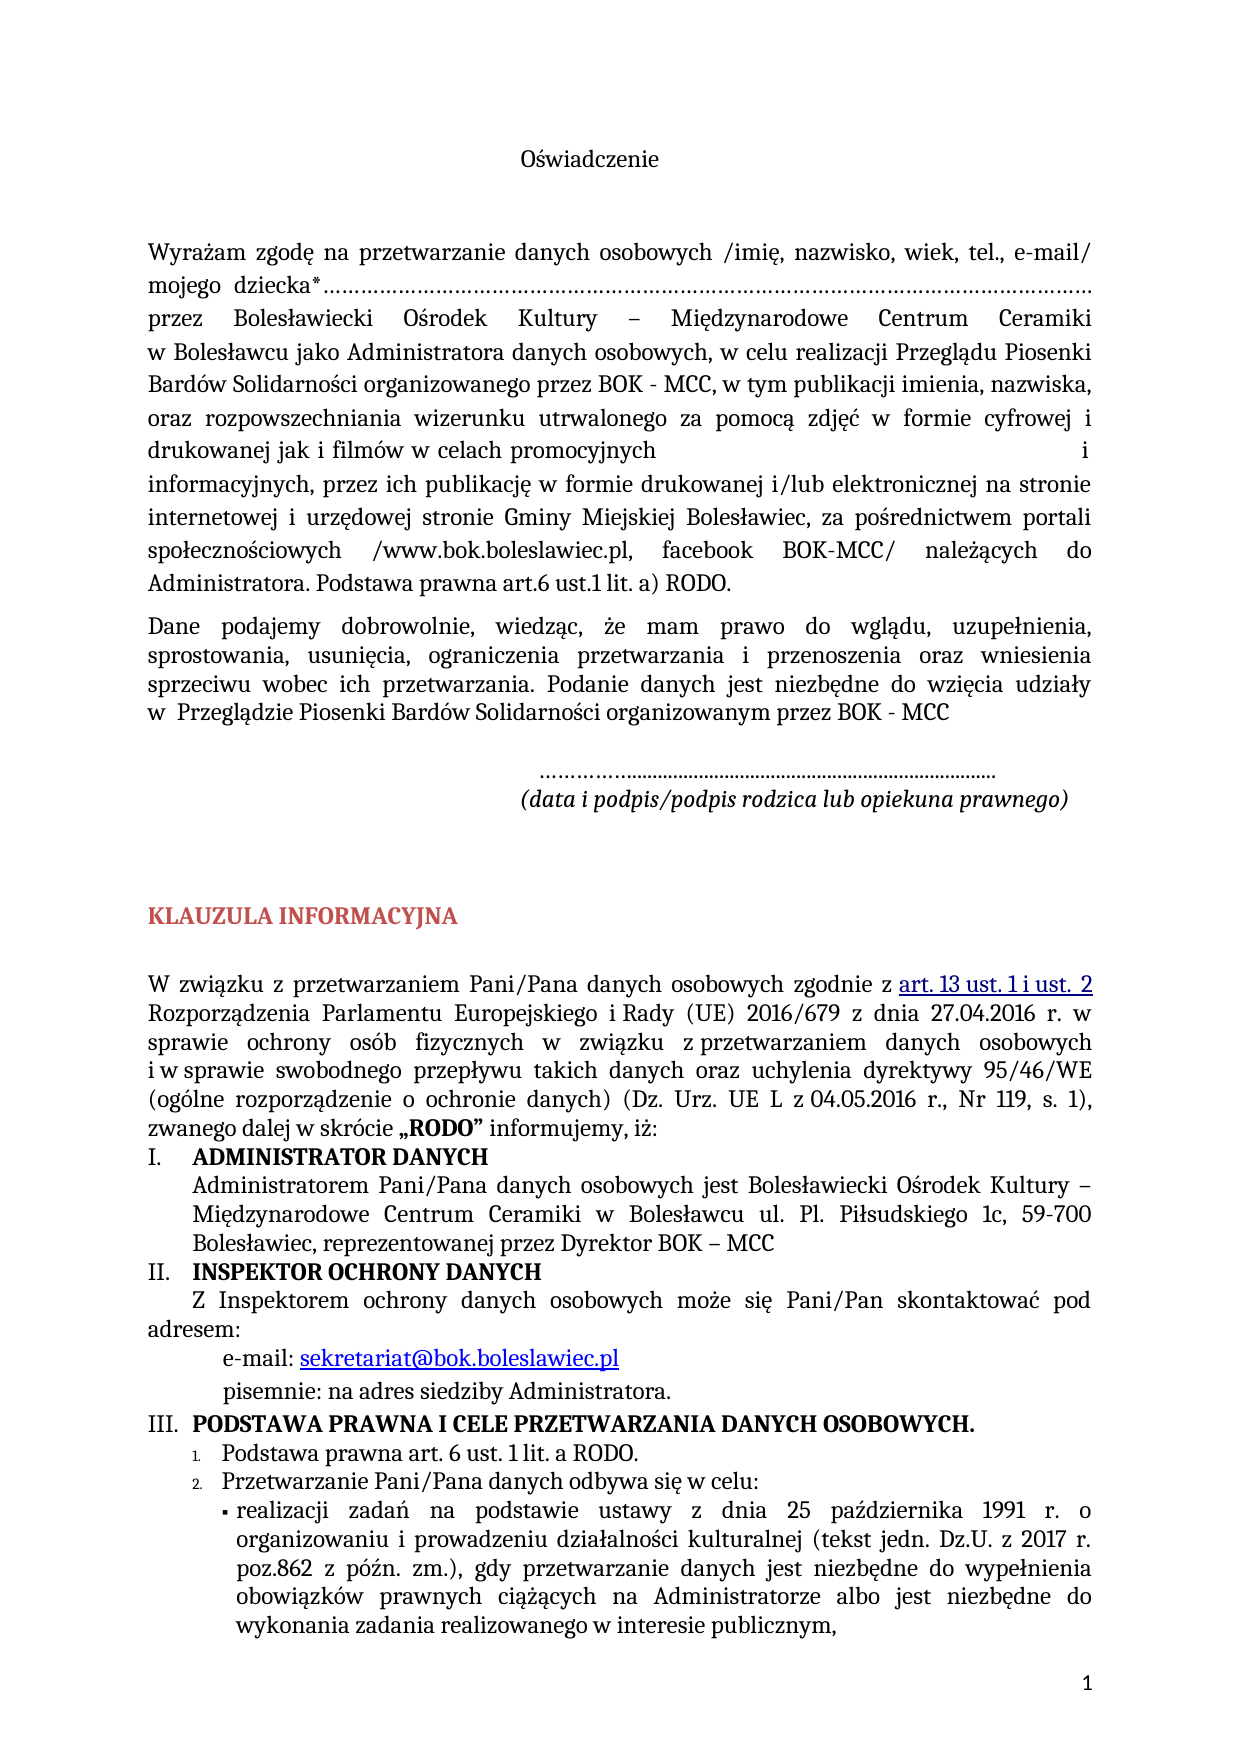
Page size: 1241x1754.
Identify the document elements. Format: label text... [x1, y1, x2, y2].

text ……………....................................................................... [369, 756, 1093, 784]
text e-mail: sekretariat@bok.boleslawiec.pl [223, 1344, 1093, 1372]
text pisemnie: na adres siedziby Administratora. [223, 1377, 1093, 1405]
list realizacji zadań na podstawie ustawy z dnia 25 października 1991 r. o organizowaniu i prowadzeniu działalności kulturalnej (tekst jedn. Dz.U. z 2017 r. poz.862 z późn. zm.), gdy przetwarzanie danych jest niezbędne do wypełnienia obowiązków prawnych ciążących na Administratorze albo jest niezbędne do wykonania zadania realizowanego w interesie publicznym, [221, 1496, 1093, 1640]
list Podstawa prawna art. 6 ust. 1 lit. a RODO. [192, 1438, 1093, 1467]
text (data i podpis/podpis rodzica lub opiekuna prawnego) [148, 784, 1093, 813]
text Wyrażam zgodę na przetwarzanie danych osobowych /imię, nazwisko, wiek, tel., e-mail/ mojego dziecka*…………………………………………………………………………………………………………… przez Bolesławiecki Ośrodek Kultury – Międzynarodowe Centrum Ceramiki w Bolesławcu jako Administratora danych osobowych, w celu realizacji Przeglądu Piosenki Bardów Solidarności organizowanego przez BOK - MCC, w tym publikacji imienia, nazwiska, oraz rozpowszechniania wizerunku utrwalonego za pomocą zdjęć w formie cyfrowej i drukowanej jak i filmów w celach promocyjnych i informacyjnych, przez ich publikację w formie drukowanej i/lub elektronicznej na stronie internetowej i urzędowej stronie Gminy Miejskiej Bolesławiec, za pośrednictwem portali społecznościowych /www.bok.boleslawiec.pl, facebook BOK-MCC/ należących do Administratora. Podstawa prawna art.6 ust.1 lit. a) RODO. [148, 238, 1093, 597]
text W związku z przetwarzaniem Pani/Pana danych osobowych zgodnie z art. 13 ust. 1 i ust. 2 Rozporządzenia Parlamentu Europejskiego i Rady (UE) 2016/679 z dnia 27.04.2016 r. w sprawie ochrony osób fizycznych w związku z przetwarzaniem danych osobowych i w sprawie swobodnego przepływu takich danych oraz uchylenia dyrektywy 95/46/WE (ogólne rozporządzenie o ochronie danych) (Dz. Urz. UE L z 04.05.2016 r., Nr 119, s. 1), zwanego dalej w skrócie „RODO” informujemy, iż: [148, 970, 1093, 1142]
text Oświadczenie [295, 145, 1093, 174]
text Dane podajemy dobrowolnie, wiedząc, że mam prawo do wglądu, uzupełnienia, sprostowania, usunięcia, ograniczenia przetwarzania i przenoszenia oraz wniesienia sprzeciwu wobec ich przetwarzania. Podanie danych jest niezbędne do wzięcia udziały w Przeglądzie Piosenki Bardów Solidarności organizowanym przez BOK - MCC [148, 612, 1093, 727]
list Przetwarzanie Pani/Pana danych odbywa się w celu: [192, 1467, 1093, 1496]
text KLAUZULA INFORMACYJNA [148, 902, 1093, 931]
text Z Inspektorem ochrony danych osobowych może się Pani/Pan skontaktować pod adresem: [148, 1286, 1093, 1344]
list PODSTAWA PRAWNA I CELE PRZETWARZANIA DANYCH OSOBOWYCH. [148, 1410, 1093, 1438]
list INSPEKTOR OCHRONY DANYCH [148, 1257, 1093, 1286]
list ADMINISTRATOR DANYCH [148, 1142, 1093, 1171]
text Administratorem Pani/Pana danych osobowych jest Bolesławiecki Ośrodek Kultury – Międzynarodowe Centrum Ceramiki w Bolesławcu ul. Pl. Piłsudskiego 1c, 59-700 Bolesławiec, reprezentowanej przez Dyrektor BOK – MCC [192, 1171, 1093, 1257]
